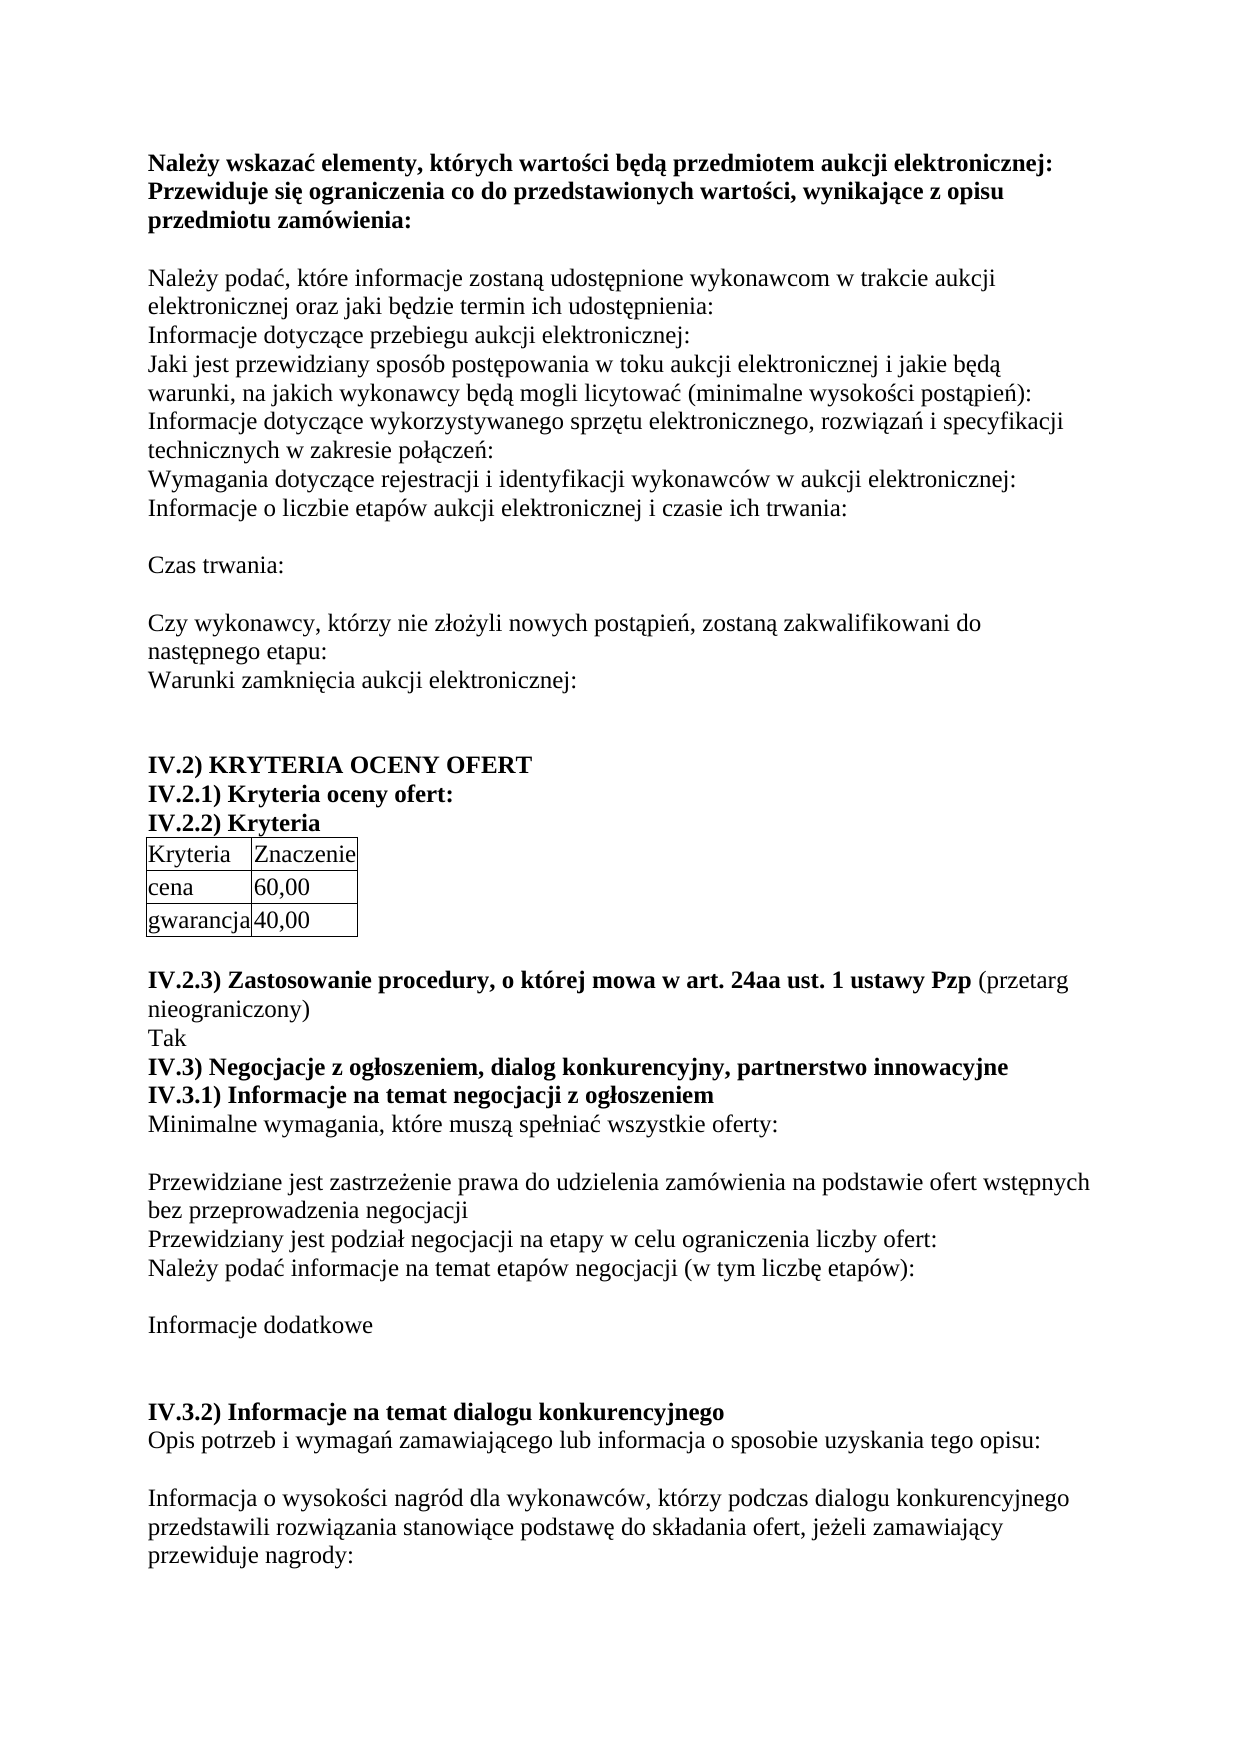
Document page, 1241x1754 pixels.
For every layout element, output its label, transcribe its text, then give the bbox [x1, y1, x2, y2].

table_cell gwarancja [147, 904, 251, 936]
table_cell cena [147, 871, 251, 903]
table_header Znaczenie [252, 838, 357, 870]
text IV.2) KRYTERIA OCENY OFERT IV.2.1) Kryteria oceny ofert: IV.2.2) Kryteria [148, 722, 1093, 837]
text Czas trwania: Czy wykonawcy, którzy nie złożyli nowych postąpień, zostaną zakwalifikowani do następnego etapu: Warunki zamknięcia aukcji elektronicznej: [148, 521, 1093, 722]
table_cell 60,00 [252, 871, 357, 903]
table_cell 40,00 [252, 904, 357, 936]
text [148, 148, 1093, 521]
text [148, 937, 1093, 1598]
table_header Kryteria [147, 838, 251, 870]
